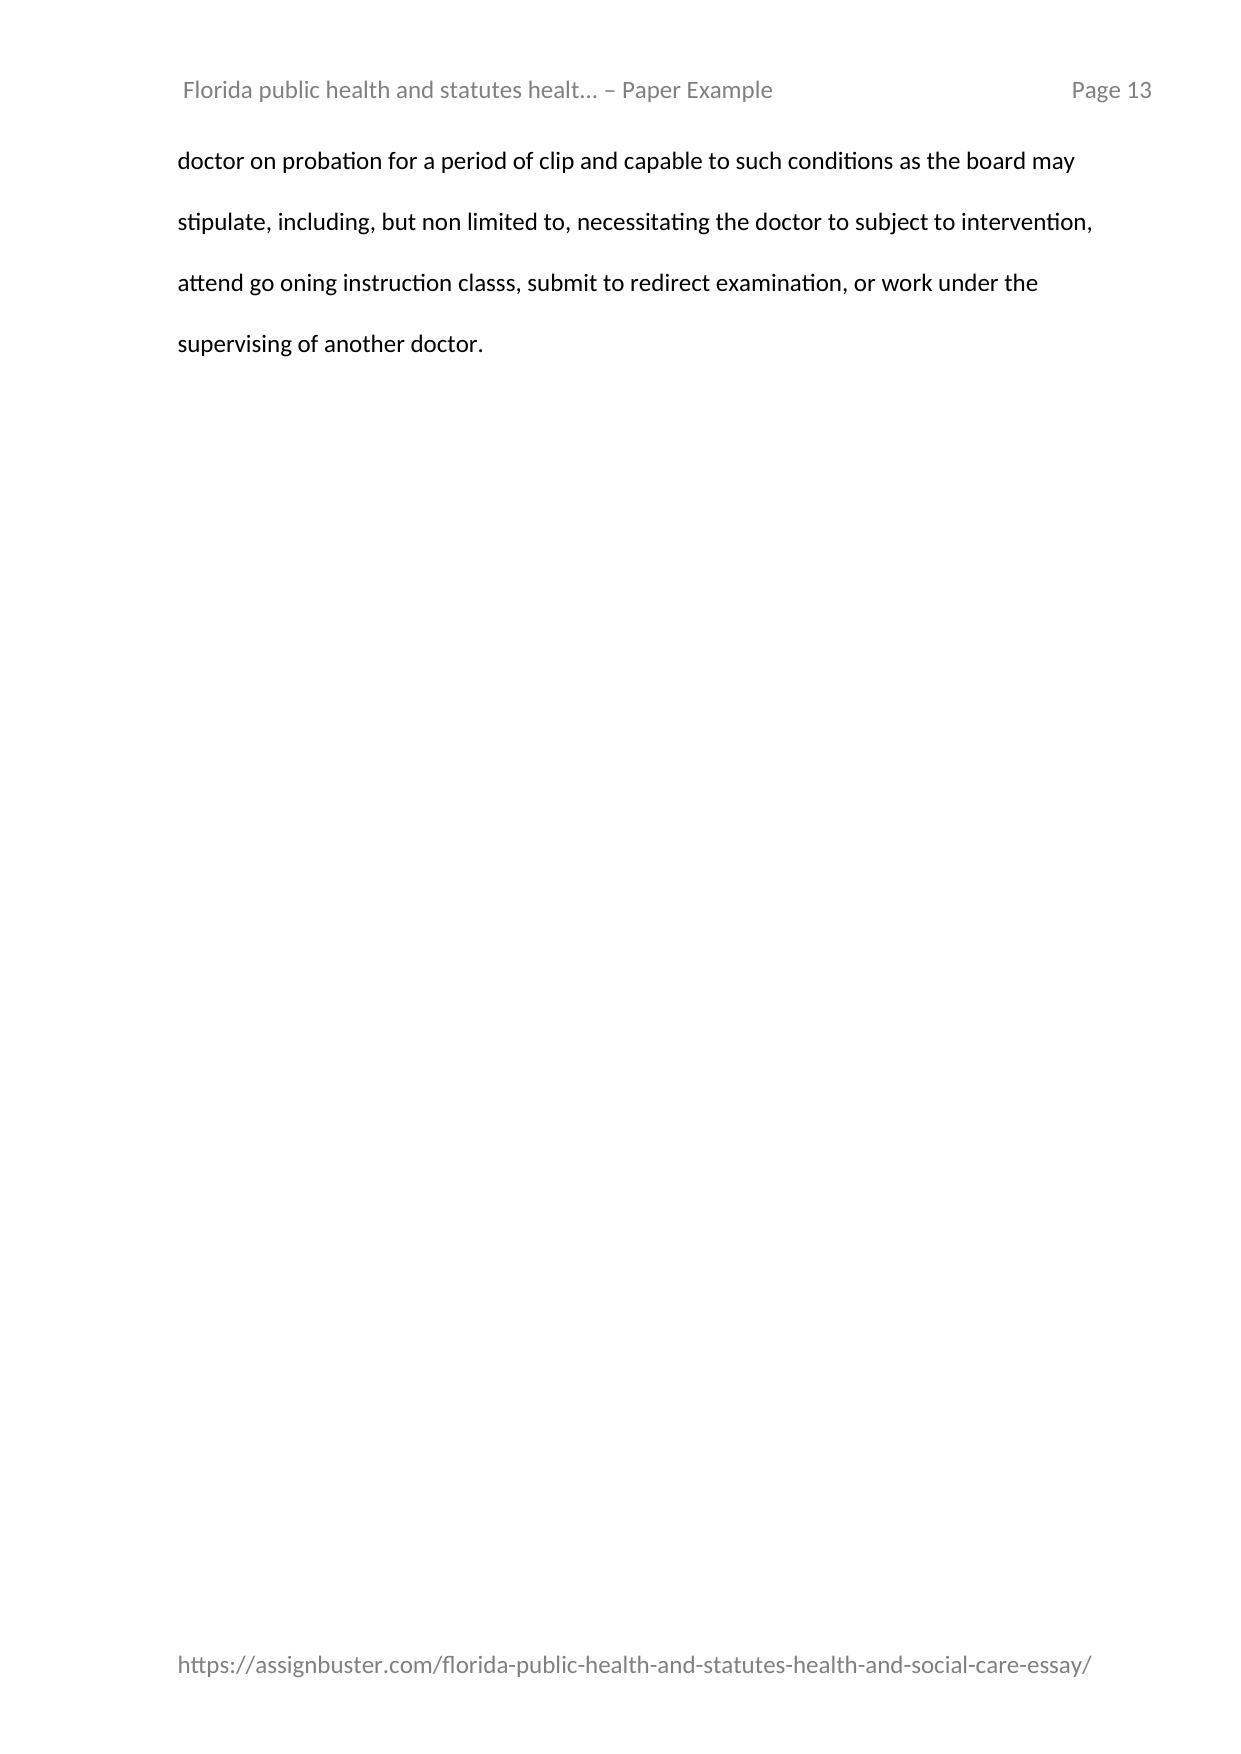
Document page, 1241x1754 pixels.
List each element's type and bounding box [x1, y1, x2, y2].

text [177, 145, 1152, 359]
